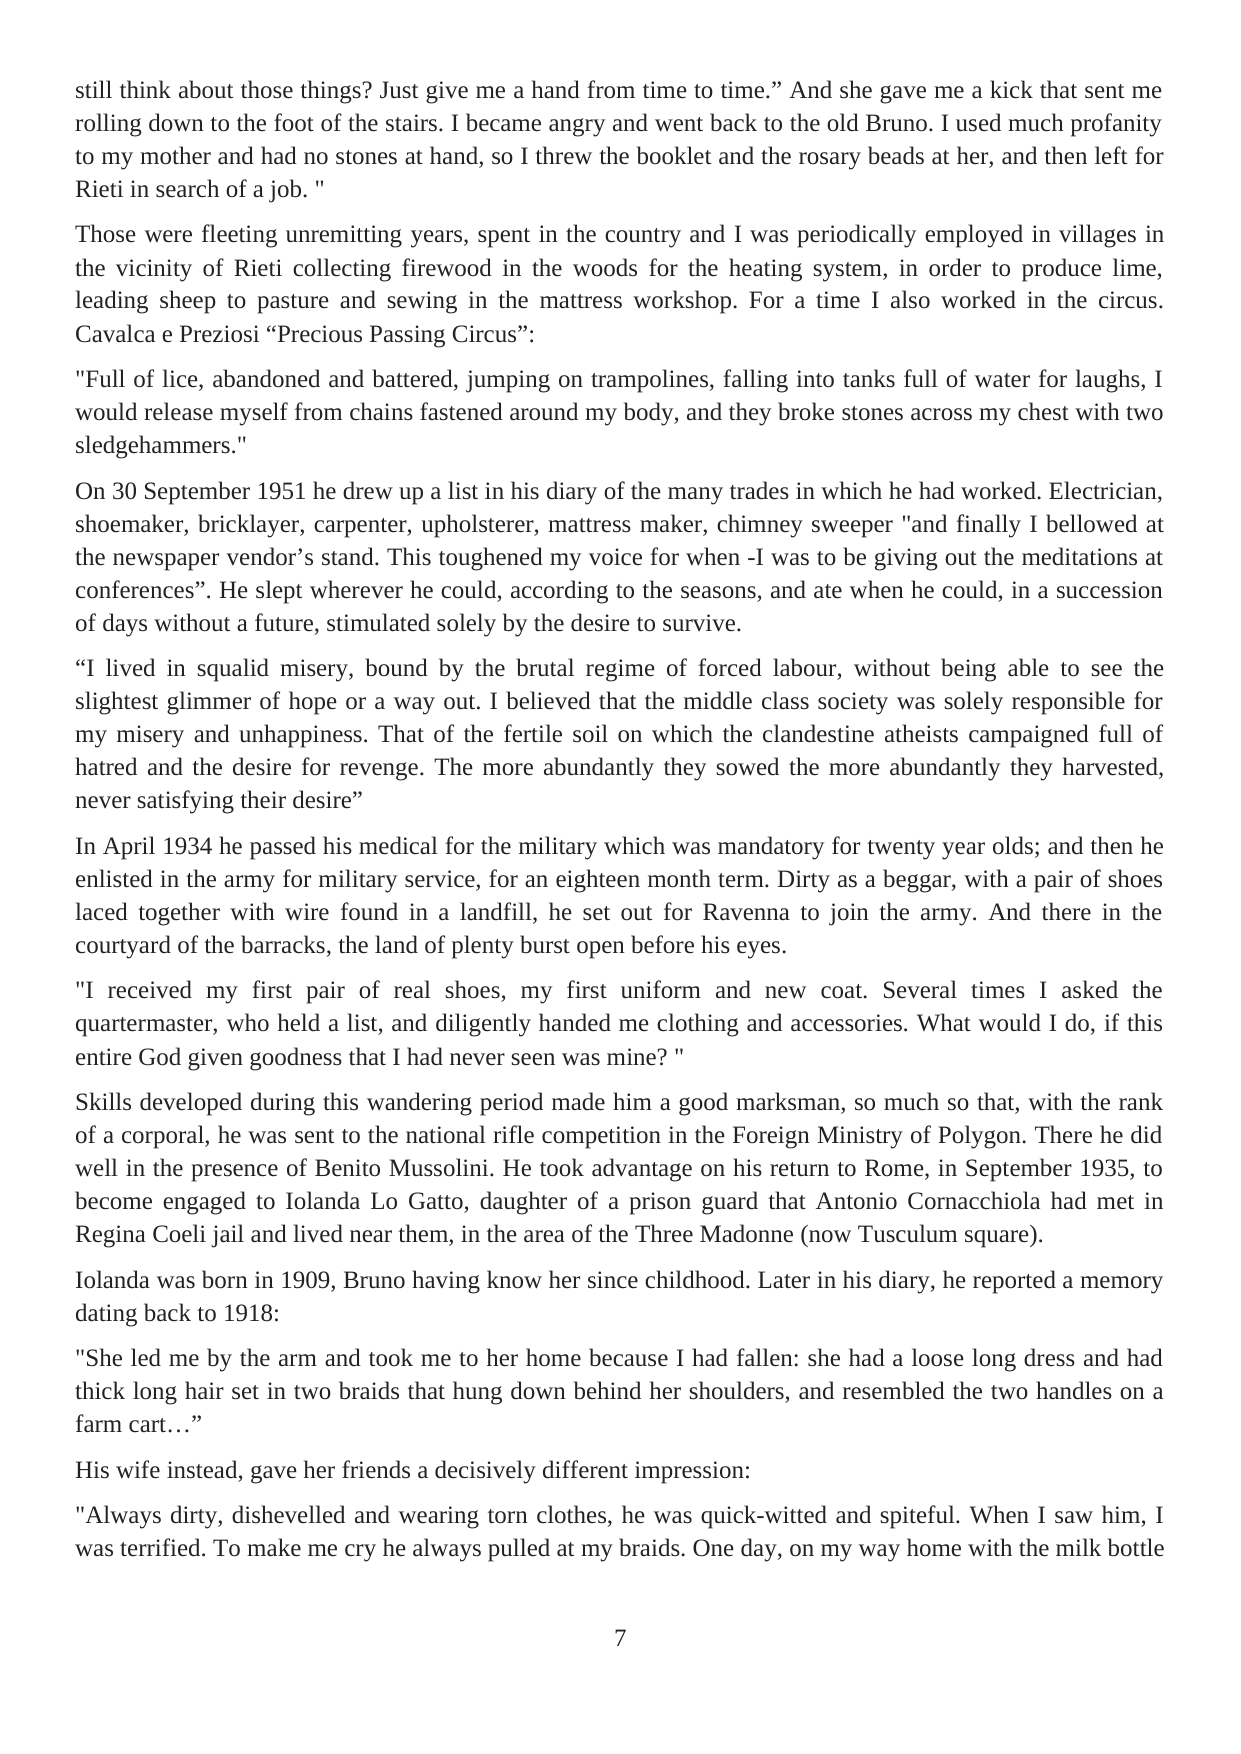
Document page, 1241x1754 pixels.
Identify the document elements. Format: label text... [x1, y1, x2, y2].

text "Full of lice, abandoned and battered, jumping on trampolines, falling into tanks full of water for laughs, I would release myself from chains fastened around my body, and they broke stones across my chest with two sledgehammers." [75, 364, 1165, 459]
text Iolanda was born in 1909, Bruno having know her since childhood. Later in his diary, he reported a memory dating back to 1918: [75, 1265, 1165, 1326]
text On 30 September 1951 he drew up a list in his diary of the many trades in which he had worked. Electrician, shoemaker, bricklayer, carpenter, upholsterer, mattress maker, chimney sweeper "and finally I bellowed at the newspaper vendor’s stand. This toughened my voice for when -I was to be giving out the meditations at conferences”. He slept wherever he could, according to the seasons, and ate when he could, in a succession of days without a future, stimulated solely by the desire to survive. [75, 476, 1165, 637]
text Those were fleeting unremitting years, spent in the country and I was periodically employed in villages in the vicinity of Rieti collecting firewood in the woods for the heating system, in order to produce lime, leading sheep to pasture and sewing in the mattress workshop. For a time I also worked in the circus. Cavalca e Preziosi “Precious Passing Circus”: [75, 219, 1165, 347]
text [75, 75, 1165, 203]
text Skills developed during this wandering period made him a good marksman, so much so that, with the rank of a corporal, he was sent to the national rifle competition in the Foreign Ministry of Polygon. There he did well in the presence of Benito Mussolini. He took advantage on his return to Rome, in September 1935, to become engaged to Iolanda Lo Gatto, daughter of a prison guard that Antonio Cornacchiola had met in Regina Coeli jail and lived near them, in the area of the Three Madonne (now Tusculum square). [75, 1087, 1165, 1248]
text “I lived in squalid misery, bound by the brutal regime of forced labour, without being able to see the slightest glimmer of hope or a way out. I believed that the middle class society was solely responsible for my misery and unhappiness. That of the fertile soil on which the clandestine atheists campaigned full of hatred and the desire for revenge. The more abundantly they sowed the more abundantly they harvested, never satisfying their desire” [75, 653, 1165, 814]
text "She led me by the arm and took me to her home because I had fallen: she had a loose long dress and had thick long hair set in two braids that hung down behind her shoulders, and resembled the two handles on a farm cart…” [75, 1343, 1165, 1438]
text "I received my first pair of real shoes, my first uniform and new coat. Several times I asked the quartermaster, who held a list, and diligently handed me clothing and accessories. What would I do, if this entire God given goodness that I had never seen was mine? " [75, 976, 1165, 1070]
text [75, 1500, 1165, 1562]
text His wife instead, gave her friends a decisively different impression: [75, 1455, 1165, 1483]
text In April 1934 he passed his medical for the military which was mandatory for twenty year olds; and then he enlisted in the army for military service, for an eighteen month term. Dirty as a beggar, with a pair of shoes laced together with wire found in a landfill, he set out for Ravenna to join the army. And there in the courtyard of the barracks, the land of plenty burst open before his eyes. [75, 831, 1165, 959]
